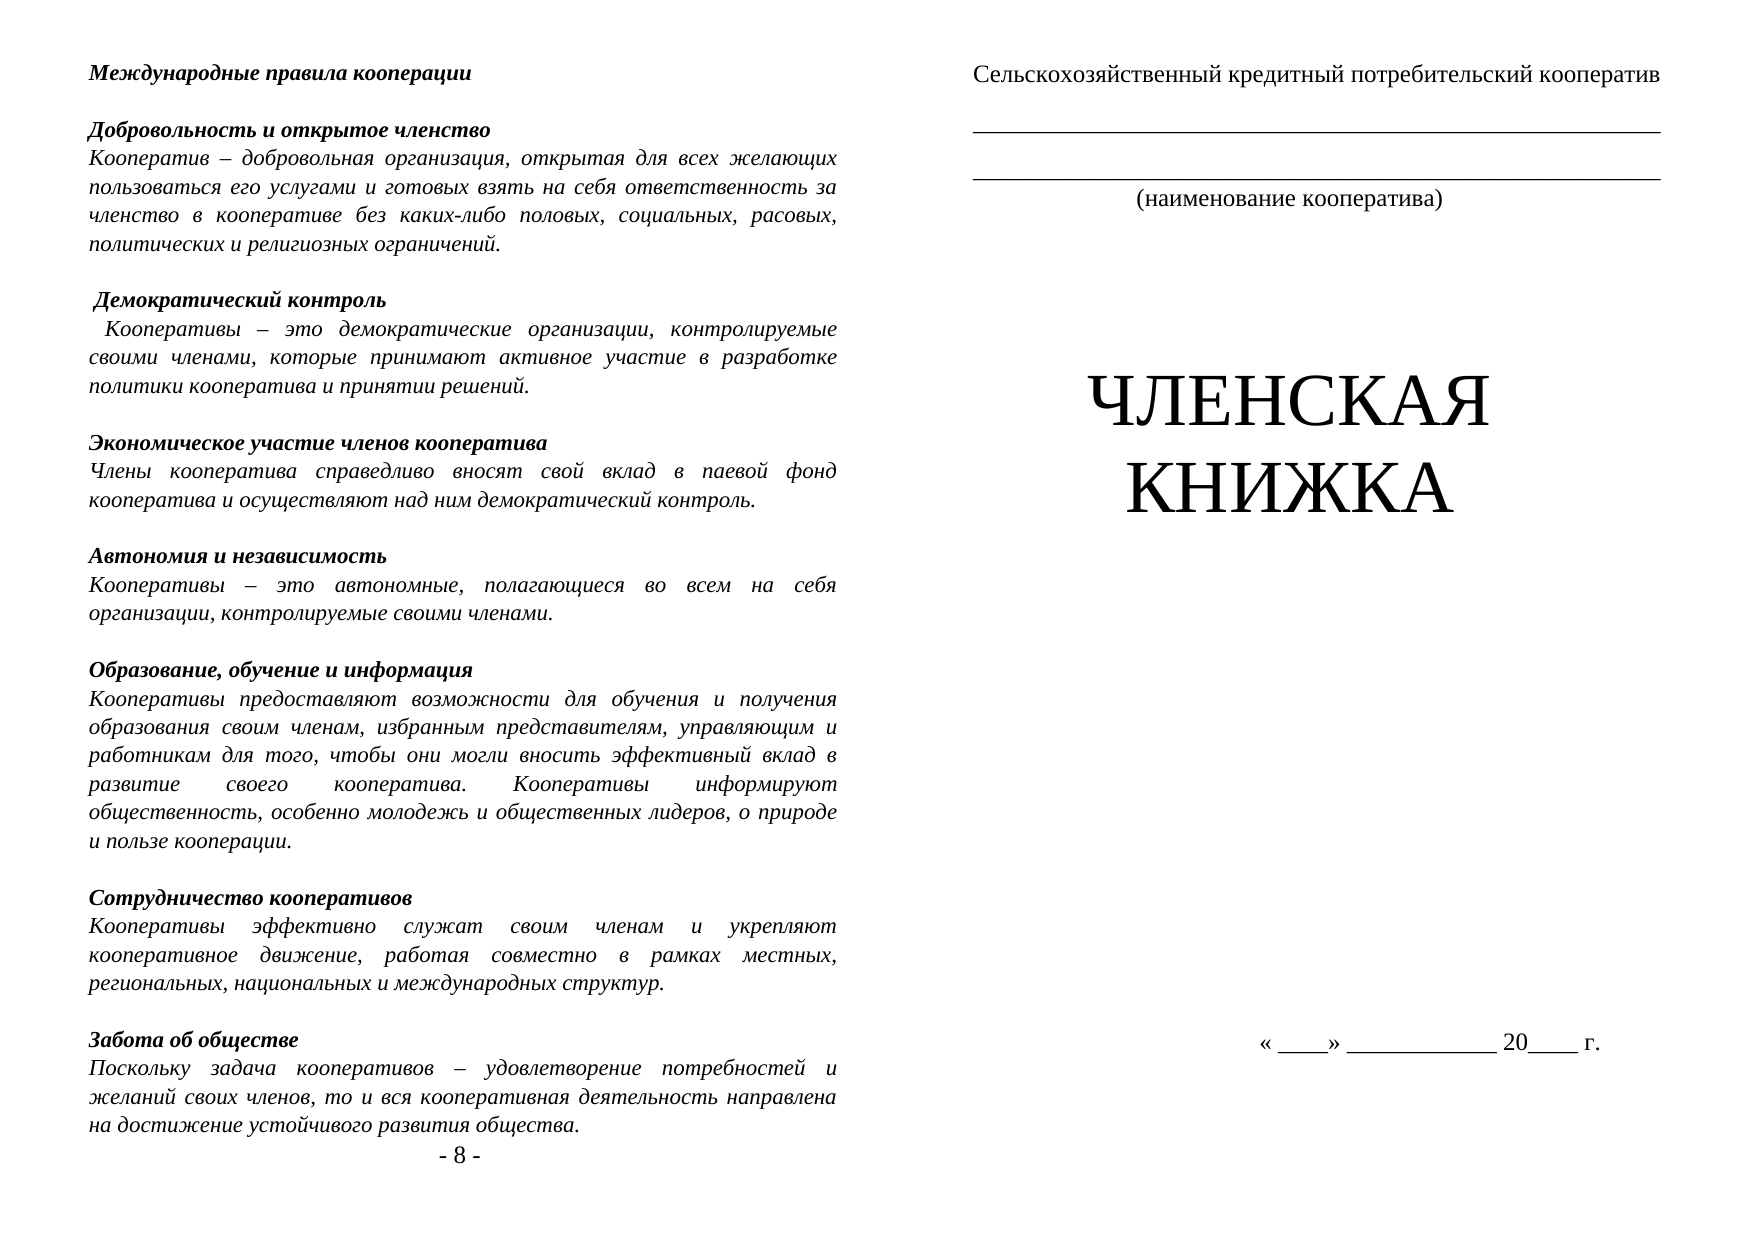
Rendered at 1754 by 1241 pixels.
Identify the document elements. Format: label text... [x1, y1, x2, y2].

text Экономическое участие членов кооператива [89, 429, 840, 455]
text Международные правила кооперации [89, 59, 840, 85]
text Члены кооператива справедливо вносят свой вклад в паевой фонд кооператива и осуществляют над ним демократический контроль. [89, 457, 840, 512]
text Кооперативы – это автономные, полагающиеся во всем на себя организации, контролируемые своими членами. [89, 571, 840, 626]
text (наименование кооператива) [914, 183, 1665, 212]
text Образование, обучение и информация [89, 656, 840, 683]
text Демократический контроль [89, 287, 840, 313]
text Забота об обществе [89, 1026, 840, 1052]
text Кооперативы – это демократические организации, контролируемые своими членами, которые принимают активное участие в разработке политики кооператива и принятии решений. [89, 315, 840, 398]
text « ____» ____________ 20____ г. [914, 1027, 1665, 1055]
text Сотрудничество кооперативов [89, 884, 840, 910]
text Кооперативы предоставляют возможности для обучения и получения образования своим членам, избранным представителям, управляющим и работникам для того, чтобы они могли вносить эффективный вклад в развитие своего кооператива. Кооперативы информируют общественность, особенно молодежь и общественных лидеров, о природе и пользе кооперации. [89, 685, 840, 853]
text _______________________________________________________ [914, 107, 1665, 136]
text ЧЛЕНСКАЯ КНИЖКА [914, 356, 1665, 528]
text _______________________________________________________ [914, 154, 1665, 183]
text Сельскохозяйственный кредитный потребительский кооператив [914, 59, 1665, 88]
text Добровольность и открытое членство [89, 116, 840, 142]
text - 8 - [89, 1140, 840, 1168]
text Автономия и независимость [89, 542, 840, 569]
text Кооператив – добровольная организация, открытая для всех желающих пользоваться его услугами и готовых взять на себя ответственность за членство в кооперативе без каких-либо половых, социальных, расовых, политических и религиозных ограничений. [89, 144, 840, 256]
text Поскольку задача кооперативов – удовлетворение потребностей и желаний своих членов, то и вся кооперативная деятельность направлена на достижение устойчивого развития общества. [89, 1054, 840, 1138]
text Кооперативы эффективно служат своим членам и укрепляют кооперативное движение, работая совместно в рамках местных, региональных, национальных и международных структур. [89, 912, 840, 995]
